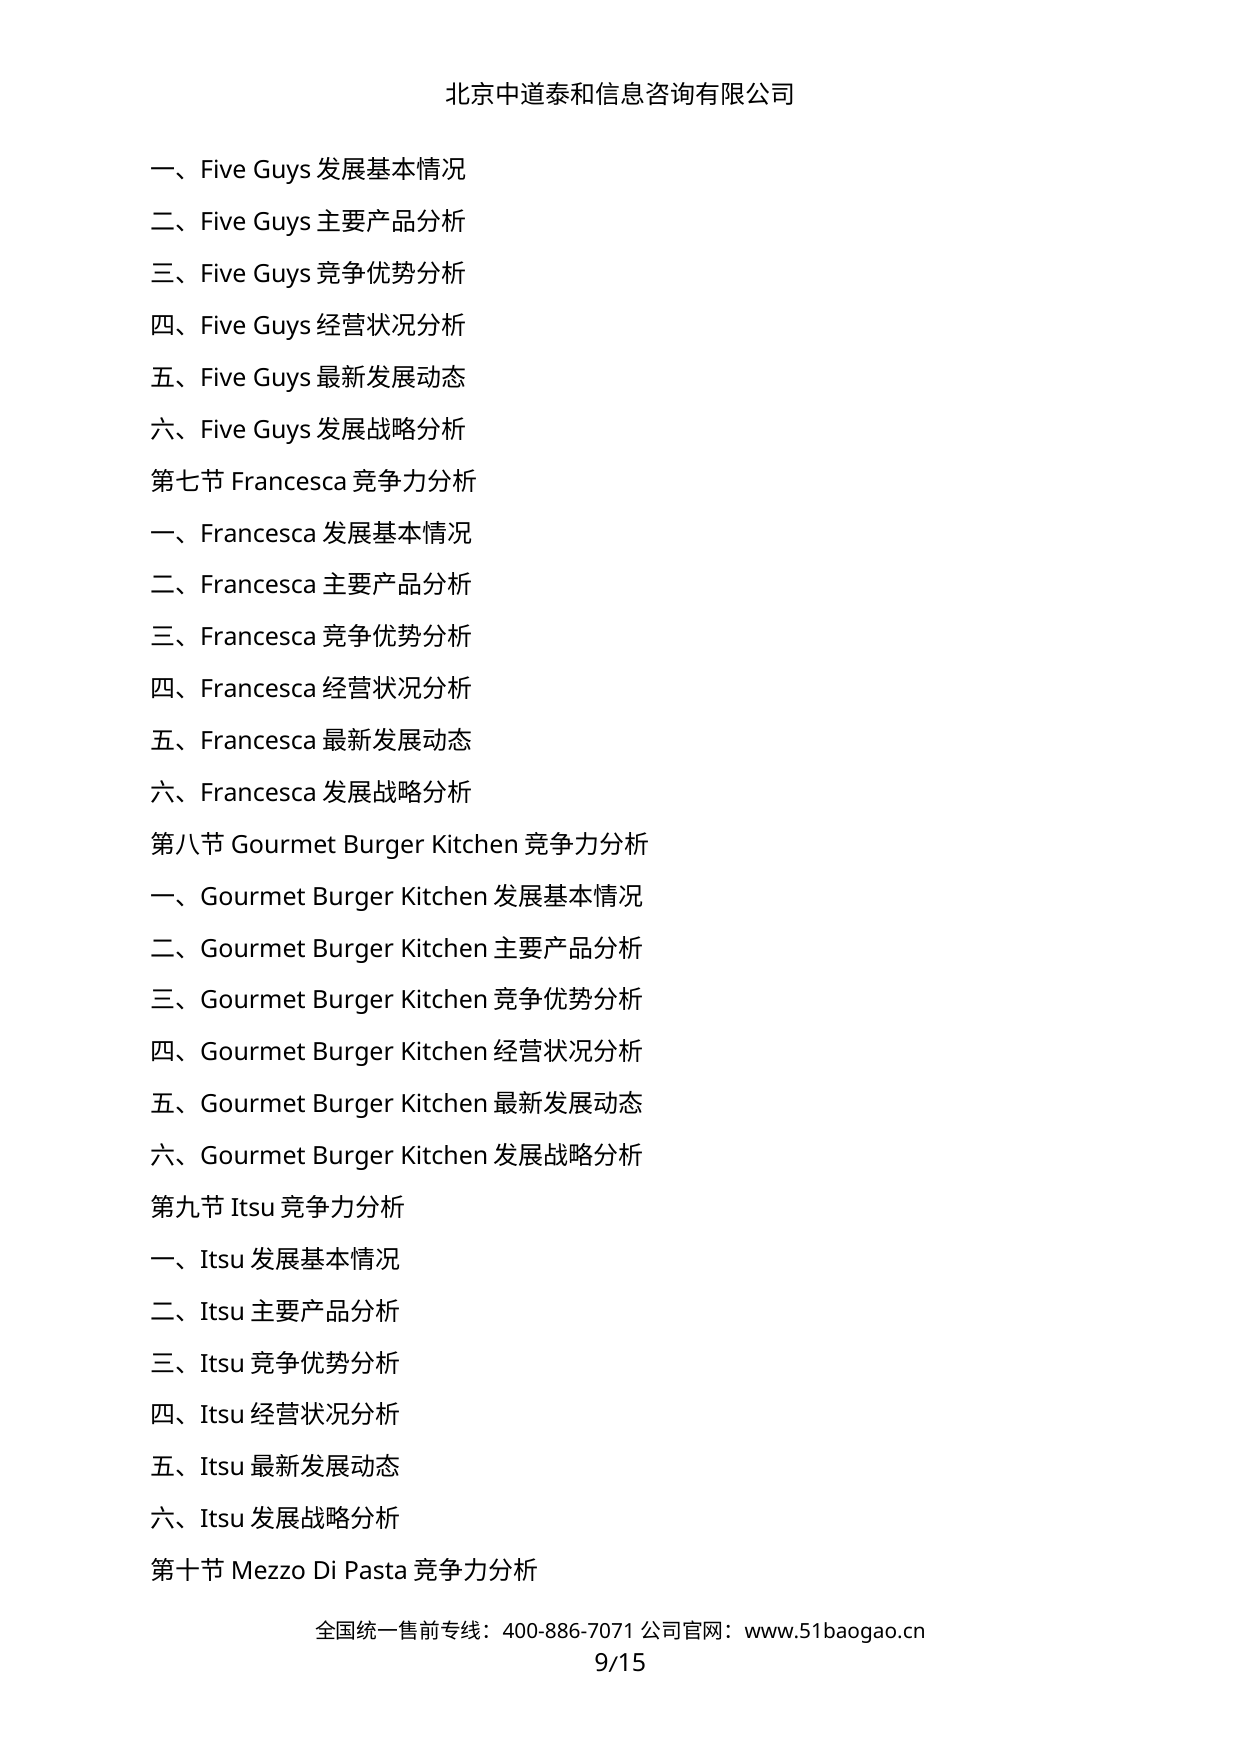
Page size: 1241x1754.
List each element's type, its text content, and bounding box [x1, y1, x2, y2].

text 五、Gourmet Burger Kitchen最新发展动态 [150, 1084, 1090, 1120]
text 六、Gourmet Burger Kitchen发展战略分析 [150, 1136, 1090, 1172]
text 第十节 Mezzo Di Pasta竞争力分析 [150, 1551, 1090, 1587]
text 一、Gourmet Burger Kitchen发展基本情况 [150, 876, 1090, 912]
text 第九节 Itsu竞争力分析 [150, 1187, 1090, 1224]
text 一、Five Guys发展基本情况 [150, 150, 1090, 186]
text 五、Itsu最新发展动态 [150, 1447, 1090, 1483]
text 三、Francesca竞争优势分析 [150, 617, 1090, 653]
text 一、Francesca发展基本情况 [150, 513, 1090, 549]
text 二、Francesca主要产品分析 [150, 565, 1090, 601]
text 四、Francesca经营状况分析 [150, 669, 1090, 705]
text 六、Itsu发展战略分析 [150, 1499, 1090, 1535]
text 六、Francesca发展战略分析 [150, 772, 1090, 809]
text 三、Gourmet Burger Kitchen竞争优势分析 [150, 980, 1090, 1016]
text 三、Five Guys竞争优势分析 [150, 254, 1090, 290]
text 四、Five Guys经营状况分析 [150, 306, 1090, 342]
text 第七节 Francesca竞争力分析 [150, 461, 1090, 497]
text 第八节 Gourmet Burger Kitchen竞争力分析 [150, 824, 1090, 861]
text 二、Itsu主要产品分析 [150, 1291, 1090, 1327]
text 四、Itsu经营状况分析 [150, 1395, 1090, 1431]
text 二、Five Guys主要产品分析 [150, 202, 1090, 238]
text 一、Itsu发展基本情况 [150, 1239, 1090, 1276]
text 二、Gourmet Burger Kitchen主要产品分析 [150, 928, 1090, 964]
text 三、Itsu竞争优势分析 [150, 1343, 1090, 1379]
text 四、Gourmet Burger Kitchen经营状况分析 [150, 1032, 1090, 1068]
text 六、Five Guys发展战略分析 [150, 409, 1090, 446]
text 五、Francesca最新发展动态 [150, 721, 1090, 757]
text 五、Five Guys最新发展动态 [150, 357, 1090, 394]
